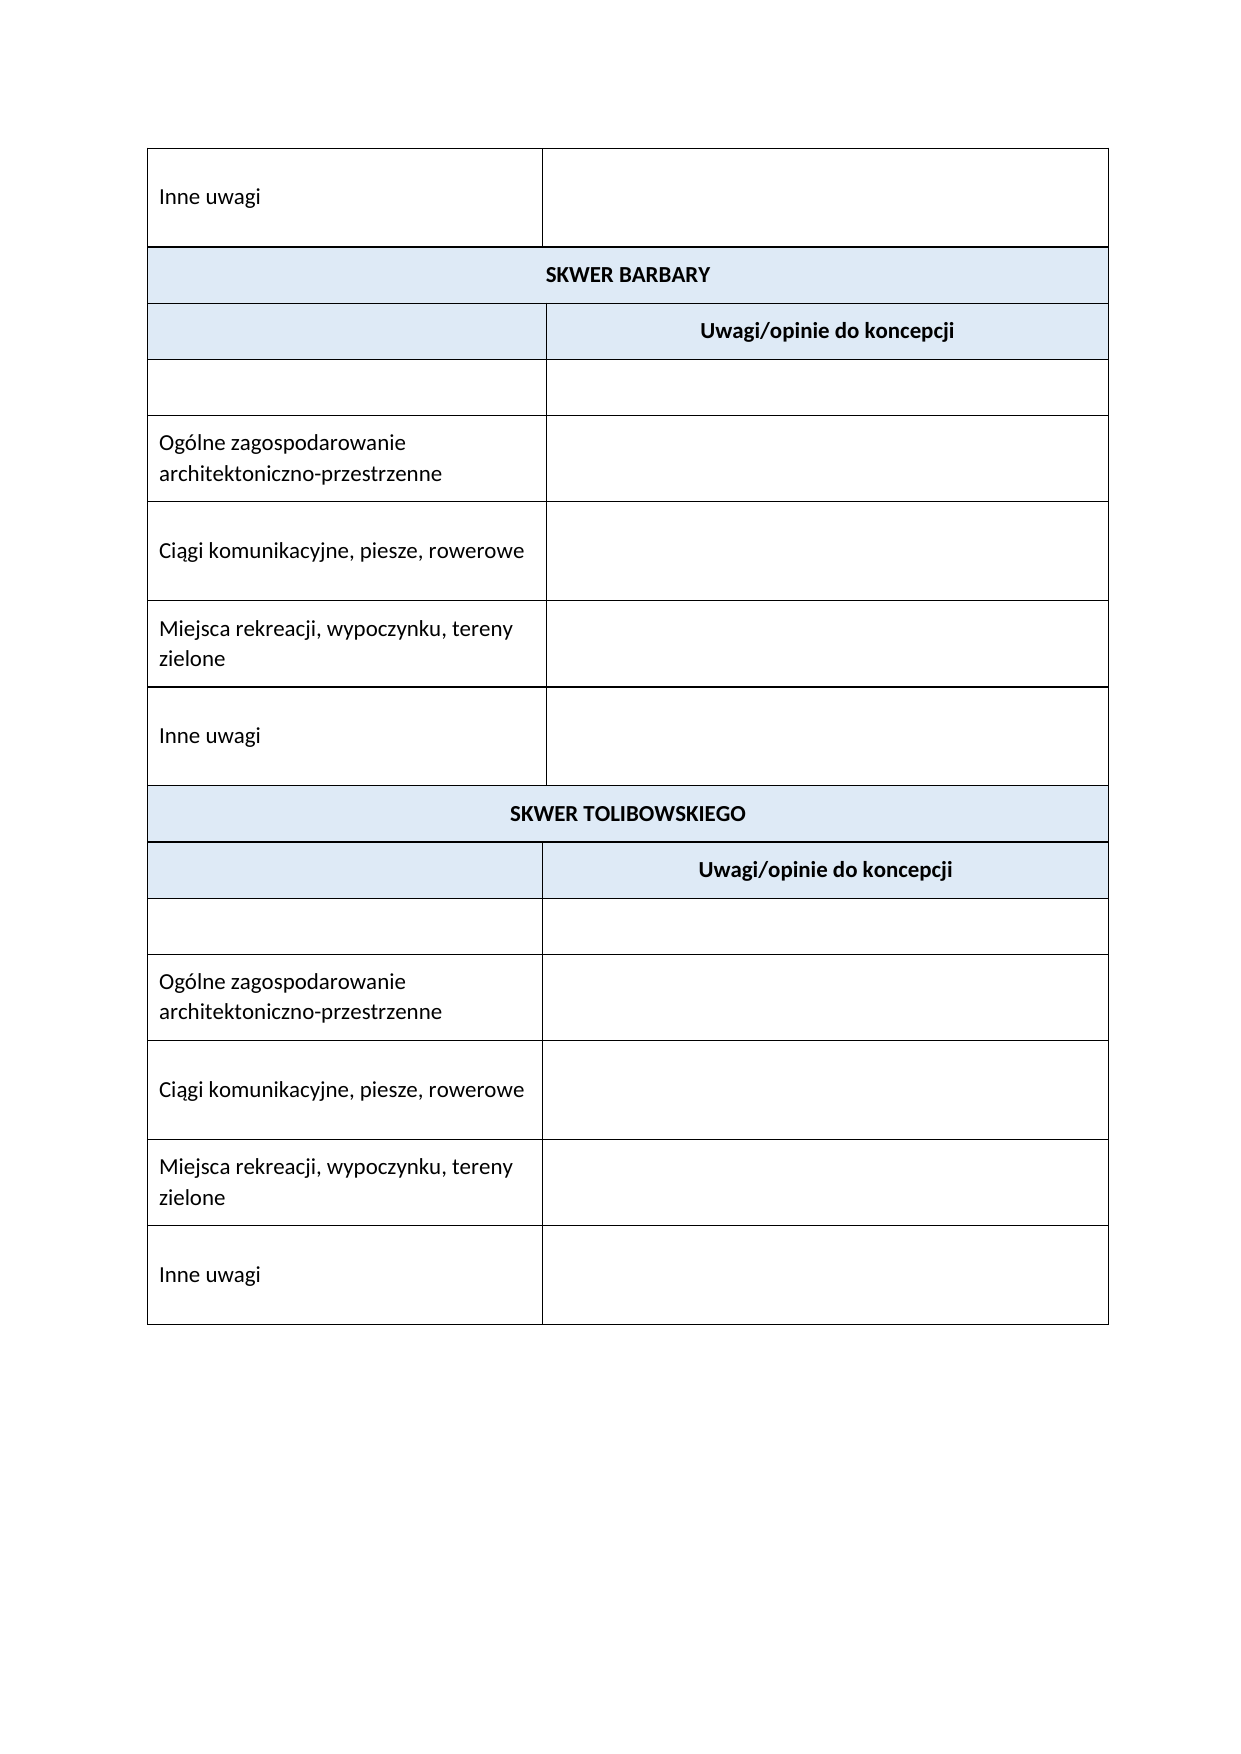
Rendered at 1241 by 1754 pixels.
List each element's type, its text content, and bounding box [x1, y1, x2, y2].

table_cell SKWER BARBARY [148, 248, 1108, 303]
table_cell [148, 304, 546, 359]
table_cell Inne uwagi [148, 149, 542, 246]
table_cell [543, 899, 1108, 954]
table_cell SKWER TOLIBOWSKIEGO [148, 786, 1108, 841]
table_cell Inne uwagi [148, 688, 546, 785]
table_cell [547, 688, 1108, 785]
table_cell Uwagi/opinie do koncepcji [547, 304, 1108, 359]
table_cell [547, 601, 1108, 686]
table_cell Ciągi komunikacyjne, piesze, rowerowe [148, 1041, 542, 1139]
table_cell [148, 899, 542, 954]
table_cell [547, 360, 1108, 415]
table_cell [148, 416, 546, 501]
table_cell Inne uwagi [148, 1226, 542, 1324]
table_cell [547, 416, 1108, 501]
table_cell Ciągi komunikacyjne, piesze, rowerowe [148, 502, 546, 600]
table_cell Uwagi/opinie do koncepcji [543, 843, 1108, 898]
table_cell [543, 1140, 1108, 1225]
table_cell Miejsca rekreacji, wypoczynku, tereny zielone [148, 1140, 542, 1225]
table_cell [543, 1041, 1108, 1139]
table_cell [547, 502, 1108, 600]
table_cell Ogólne zagospodarowanie architektoniczno-przestrzenne [148, 955, 542, 1040]
table_cell [543, 149, 1108, 246]
table_cell [148, 843, 542, 898]
table_cell [543, 1226, 1108, 1324]
table_cell [148, 360, 546, 415]
table_cell [543, 955, 1108, 1040]
table_cell Miejsca rekreacji, wypoczynku, tereny zielone [148, 601, 546, 686]
